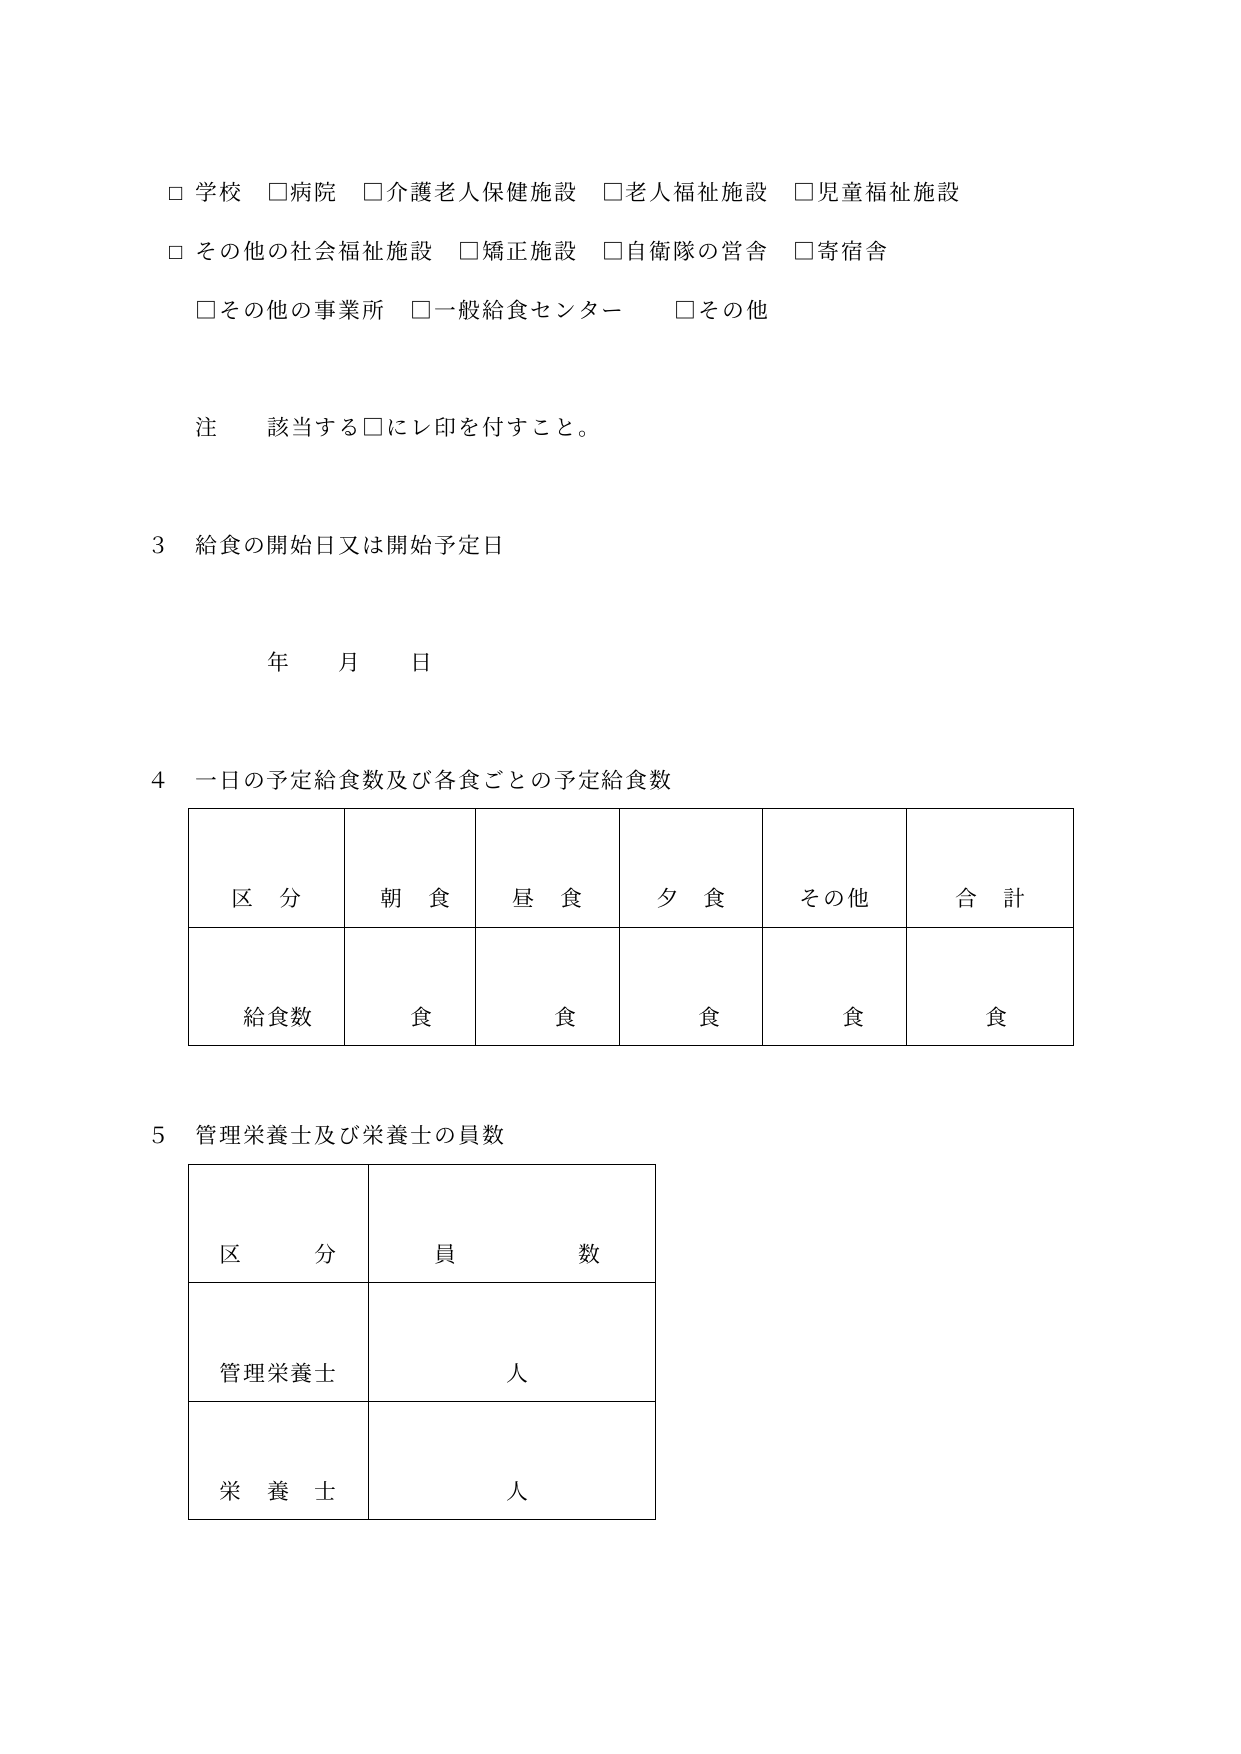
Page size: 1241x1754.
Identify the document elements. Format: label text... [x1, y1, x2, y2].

table_header 合 計 [907, 809, 1073, 927]
table_header 夕 食 [620, 809, 762, 927]
table_cell 管理栄養士 [189, 1283, 368, 1401]
table_header 昼 食 [476, 809, 619, 927]
table_cell 人 [369, 1402, 655, 1519]
table_header その他 [763, 809, 906, 927]
table_cell 食 [763, 928, 906, 1045]
text □その他の社会福祉施設 □矯正施設 □自衛隊の営舎 □寄宿舎 [147, 221, 1081, 279]
text 年 月 日 [147, 632, 1081, 691]
table_cell 栄 養 士 [189, 1402, 368, 1519]
table_cell 食 [345, 928, 475, 1045]
text ５ 管理栄養士及び栄養士の員数 [147, 1105, 1081, 1164]
table_header 区 分 [189, 1165, 368, 1282]
text □その他の事業所 □一般給食センター □その他 [147, 279, 1081, 338]
table_cell 食 [620, 928, 762, 1045]
text ３ 給食の開始日又は開始予定日 [147, 514, 1081, 573]
table_cell 食 [907, 928, 1073, 1045]
table_cell 人 [369, 1283, 655, 1401]
table_header 員 数 [369, 1165, 655, 1282]
table_cell 給食数 [189, 928, 344, 1045]
table_header 区 分 [189, 809, 344, 927]
text □学校 □病院 □介護老人保健施設 □老人福祉施設 □児童福祉施設 [147, 162, 1081, 221]
table_cell 食 [476, 928, 619, 1045]
text 注 該当する□にレ印を付すこと。 [159, 397, 1081, 456]
text ４ 一日の予定給食数及び各食ごとの予定給食数 [147, 749, 1081, 808]
table_header 朝 食 [345, 809, 475, 927]
